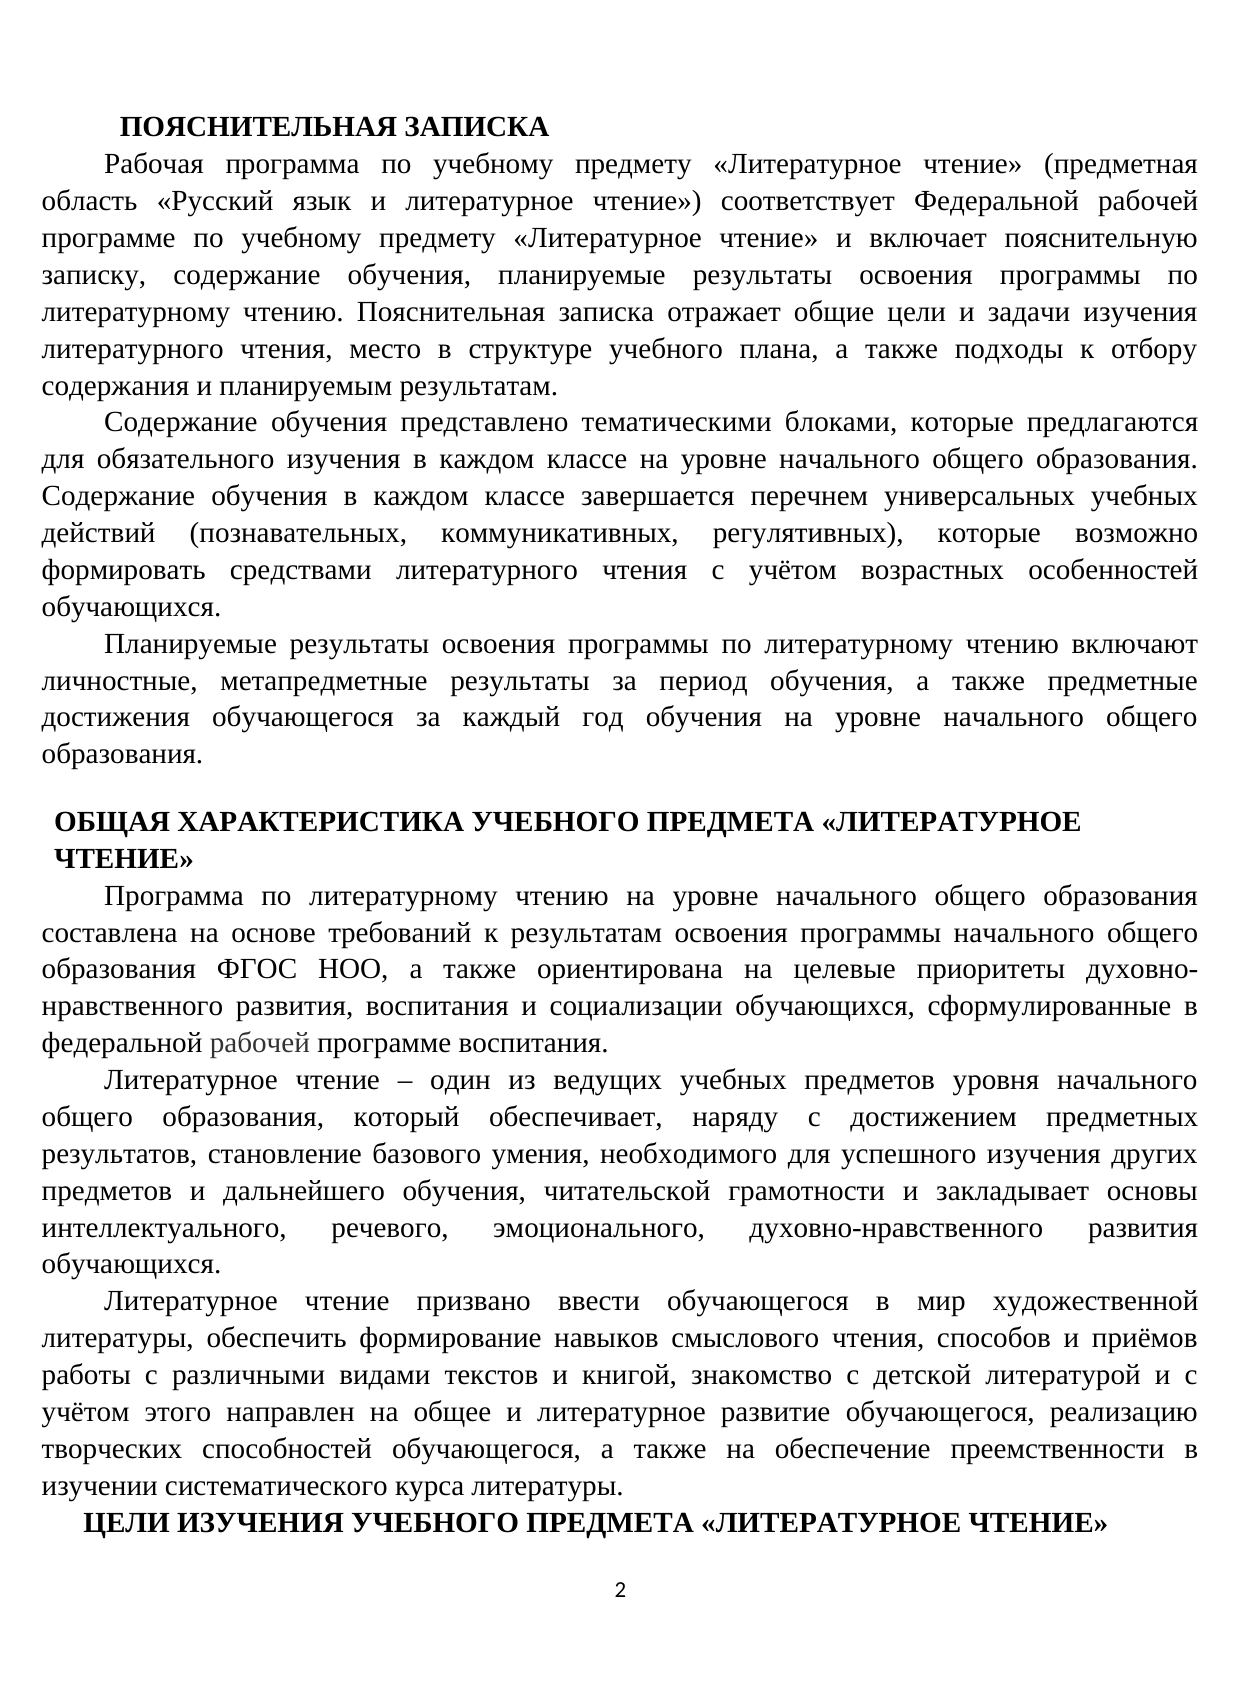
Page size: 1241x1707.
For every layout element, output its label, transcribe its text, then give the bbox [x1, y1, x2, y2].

text ОБЩАЯ ХАРАКТЕРИСТИКА УЧЕБНОГО ПРЕДМЕТА «ЛИТЕРАТУРНОЕ ЧТЕНИЕ» [54, 804, 1199, 874]
text ПОЯСНИТЕЛЬНАЯ ЗАПИСКА [54, 109, 1199, 143]
text Планируемые результаты освоения программы по литературному чтению включают личностные, метапредметные результаты за период обучения, а также предметные достижения обучающегося за каждый год обучения на уровне начального общего образования. [41, 626, 1199, 770]
text Литературное чтение – один из ведущих учебных предметов уровня начального общего образования, который обеспечивает, наряду с достижением предметных результатов, становление базового умения, необходимого для успешного изучения других предметов и дальнейшего обучения, читательской грамотности и закладывает основы интеллектуального, речевого, эмоционального, духовно-нравственного развития обучающихся. [41, 1062, 1199, 1280]
text Рабочая программа по учебному предмету «Литературное чтение» (предметная область «Русский язык и литературное чтение») соответствует Федеральной рабочей программе по учебному предмету «Литературное чтение» и включает пояснительную записку, содержание обучения, планируемые результаты освоения программы по литературному чтению. Пояснительная записка отражает общие цели и задачи изучения литературного чтения, место в структуре учебного плана, а также подходы к отбору содержания и планируемым результатам. [41, 146, 1199, 401]
text ЦЕЛИ ИЗУЧЕНИЯ УЧЕБНОГО ПРЕДМЕТА «ЛИТЕРАТУРНОЕ ЧТЕНИЕ» [54, 1505, 1199, 1538]
text Содержание обучения представлено тематическими блоками, которые предлагаются для обязательного изучения в каждом классе на уровне начального общего образования. Содержание обучения в каждом классе завершается перечнем универсальных учебных действий (познавательных, коммуникативных, регулятивных), которые возможно формировать средствами литературного чтения с учётом возрастных особенностей обучающихся. [41, 404, 1199, 622]
text Программа по литературному чтению на уровне начального общего образования составлена на основе требований к результатам освоения программы начального общего образования ФГОС НОО, а также ориентирована на целевые приоритеты духовно-нравственного развития, воспитания и социализации обучающихся, сформулированные в федеральной рабочей программе воспитания. [41, 878, 1199, 1059]
text Литературное чтение призвано ввести обучающегося в мир художественной литературы, обеспечить формирование навыков смыслового чтения, способов и приёмов работы с различными видами текстов и книгой, знакомство с детской литературой и с учётом этого направлен на общее и литературное развитие обучающегося, реализацию творческих способностей обучающегося, а также на обеспечение преемственности в изучении систематического курса литературы. [41, 1283, 1199, 1501]
